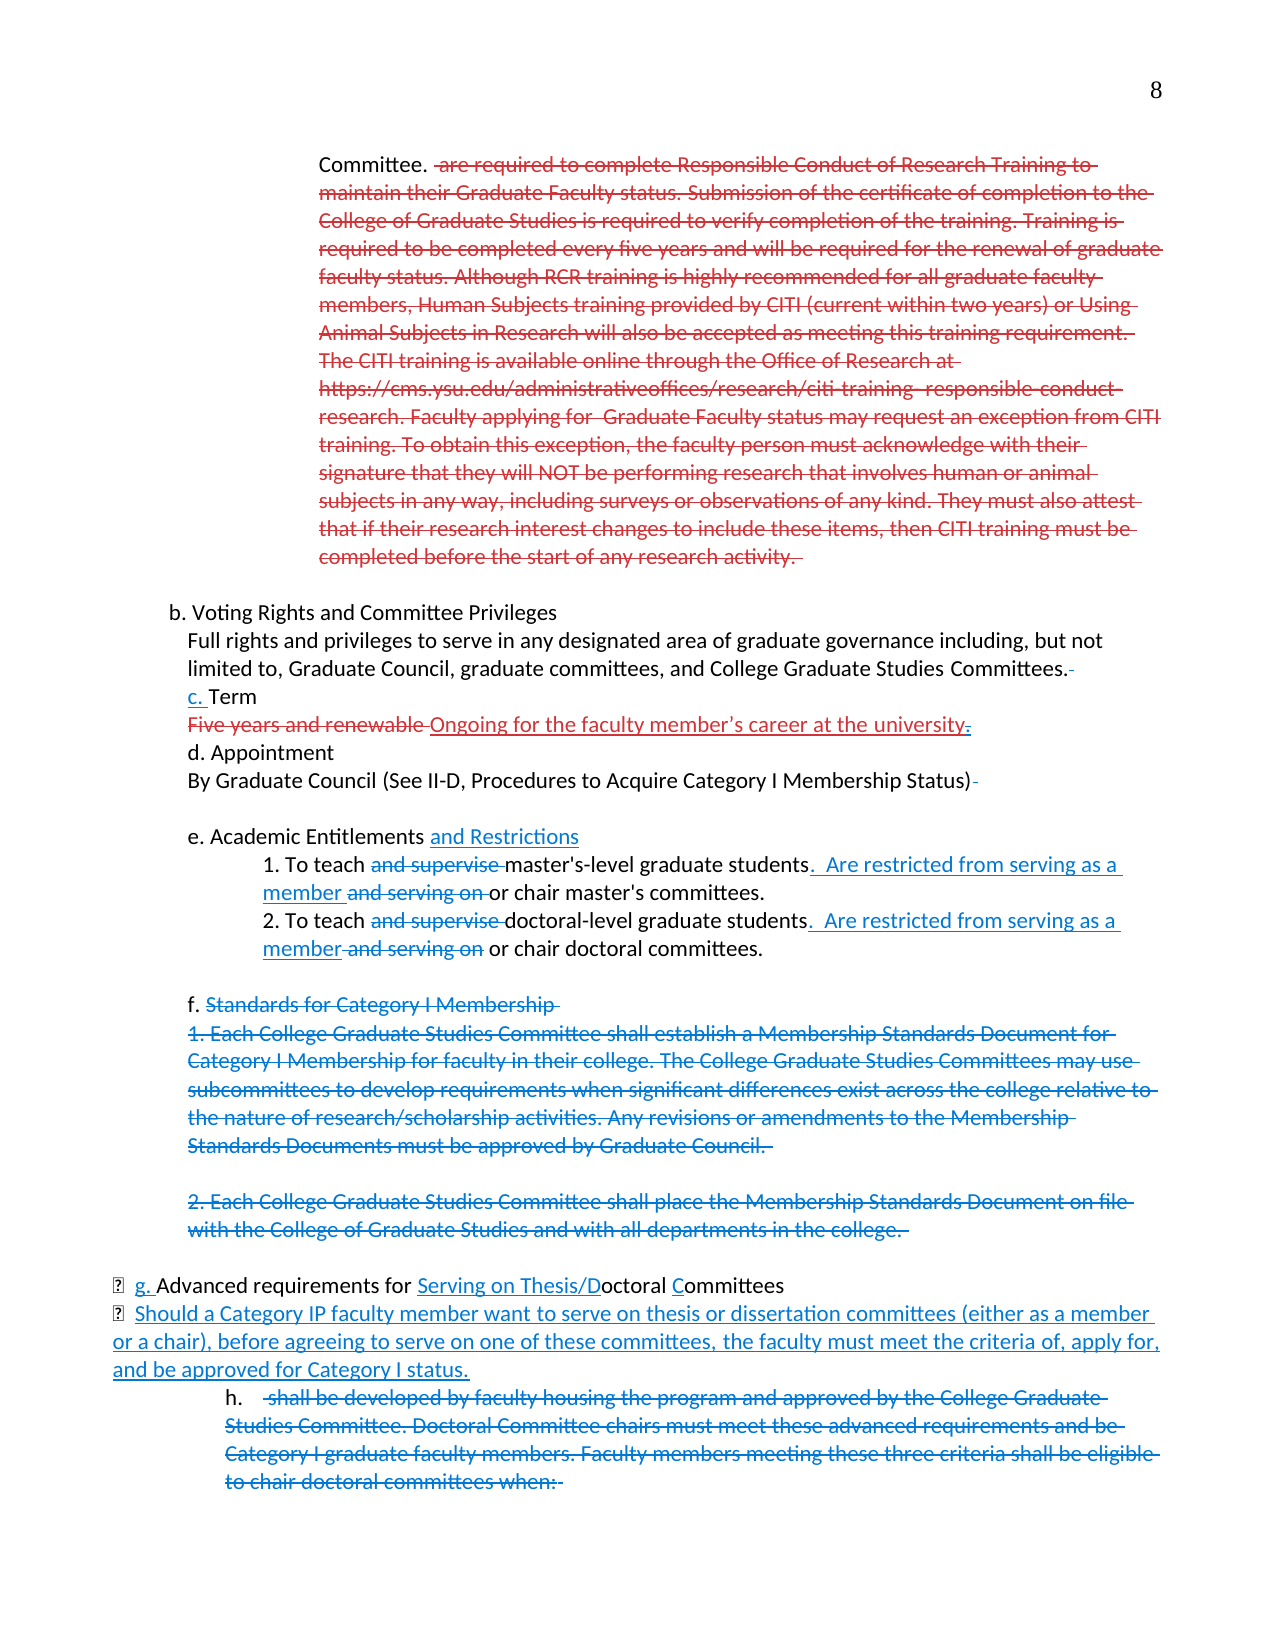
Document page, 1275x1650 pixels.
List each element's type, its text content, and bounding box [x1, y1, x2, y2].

text Five years and renewable Ongoing for the faculty member’s career at the university. [187, 710, 1162, 738]
text b. Voting Rights and Committee Privileges [169, 598, 1162, 626]
text 2. Each College Graduate Studies Committee shall place the Membership Standards Document on file with the College of Graduate Studies and with all departments in the college. [187, 1159, 1162, 1243]
text 2. To teach and supervise doctoral-level graduate students. Are restricted from serving as a member and serving on or chair doctoral committees. [262, 907, 1162, 963]
text Full rights and privileges to serve in any designated area of graduate governance including, but not limited to, Graduate Council, graduate committees, and College Graduate Studies Committees. [187, 626, 1162, 682]
text e. Academic Entitlements and Restrictions [112, 822, 1162, 851]
text f. Standards for Category I Membership 1. Each College Graduate Studies Committee shall establish a Membership Standards Document for Category I Membership for faculty in their college. The College Graduate Studies Committees may use subcommittees to develop requirements when significant differences exist across the college relative to the nature of research/scholarship activities. Any revisions or amendments to the Membership Standards Documents must be approved by Graduate Council. [187, 991, 1162, 1159]
text  g. Advanced requirements for Serving on Thesis/Doctoral Committees [112, 1271, 1162, 1299]
text  Should a Category IP faculty member want to serve on thesis or dissertation committees (either as a member or a chair), before agreeing to serve on one of these committees, the faculty must meet the criteria of, apply for, and be approved for Category I status. [112, 1299, 1162, 1383]
text By Graduate Council (See II-D, Procedures to Acquire Category I Membership Status) [187, 766, 1162, 794]
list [225, 1383, 1162, 1495]
text d. Appointment [187, 738, 1162, 766]
text 1. To teach and supervise master's-level graduate students. Are restricted from serving as a member and serving on or chair master's committees. [262, 851, 1162, 907]
text c. Term [187, 682, 1162, 710]
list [319, 150, 1162, 249]
